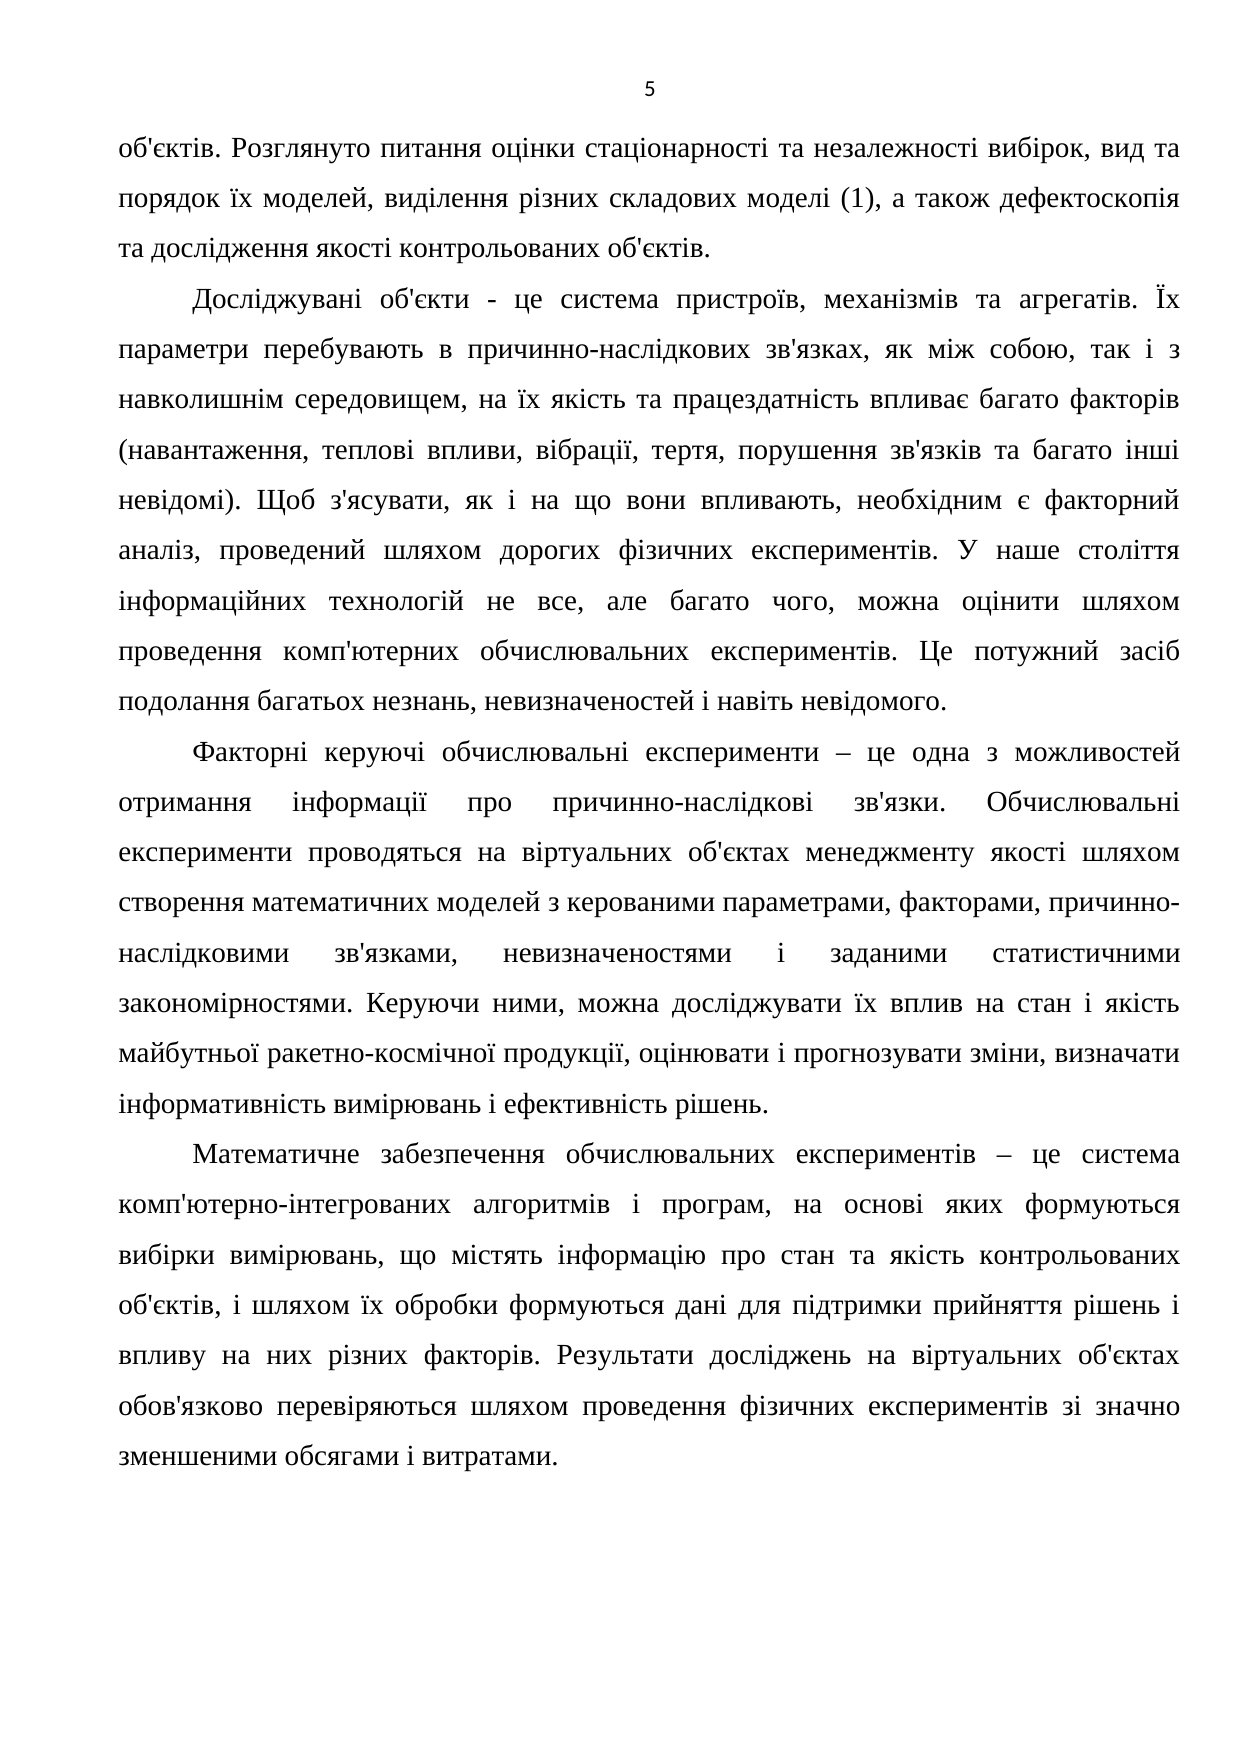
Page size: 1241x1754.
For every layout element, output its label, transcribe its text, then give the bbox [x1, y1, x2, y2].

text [118, 130, 1181, 264]
text Досліджувані об'єкти - це система пристроїв, механізмів та агрегатів. Їх параметри перебувають в причинно-наслідкових зв'язках, як між собою, так і з навколишнім середовищем, на їх якість та працездатність впливає багато факторів (навантаження, теплові впливи, вібрації, тертя, порушення зв'язків та багато інші невідомі). Щоб з'ясувати, як і на що вони впливають, необхідним є факторний аналіз, проведений шляхом дорогих фізичних експериментів. У наше століття інформаційних технологій не все, але багато чого, можна оцінити шляхом проведення комп'ютерних обчислювальних експериментів. Це потужний засіб подолання багатьох незнань, невизначеностей і навіть невідомого. [118, 281, 1181, 717]
text Математичне забезпечення обчислювальних експериментів – це система комп'ютерно-інтегрованих алгоритмів і програм, на основі яких формуються вибірки вимірювань, що містять інформацію про стан та якість контрольованих об'єктів, і шляхом їх обробки формуються дані для підтримки прийняття рішень і впливу на них різних факторів. Результати досліджень на віртуальних об'єктах обов'язково перевіряються шляхом проведення фізичних експериментів зі значно зменшеними обсягами і витратами. [118, 1136, 1181, 1472]
text Факторні керуючі обчислювальні експерименти – це одна з можливостей отримання інформації про причинно-наслідкові зв'язки. Обчислювальні експерименти проводяться на віртуальних об'єктах менеджменту якості шляхом створення математичних моделей з керованими параметрами, факторами, причинно-наслідковими зв'язками, невизначеностями і заданими статистичними закономірностями. Керуючи ними, можна досліджувати їх вплив на стан і якість майбутньої ракетно-космічної продукції, оцінювати і прогнозувати зміни, визначати інформативність вимірювань і ефективність рішень. [118, 734, 1181, 1119]
